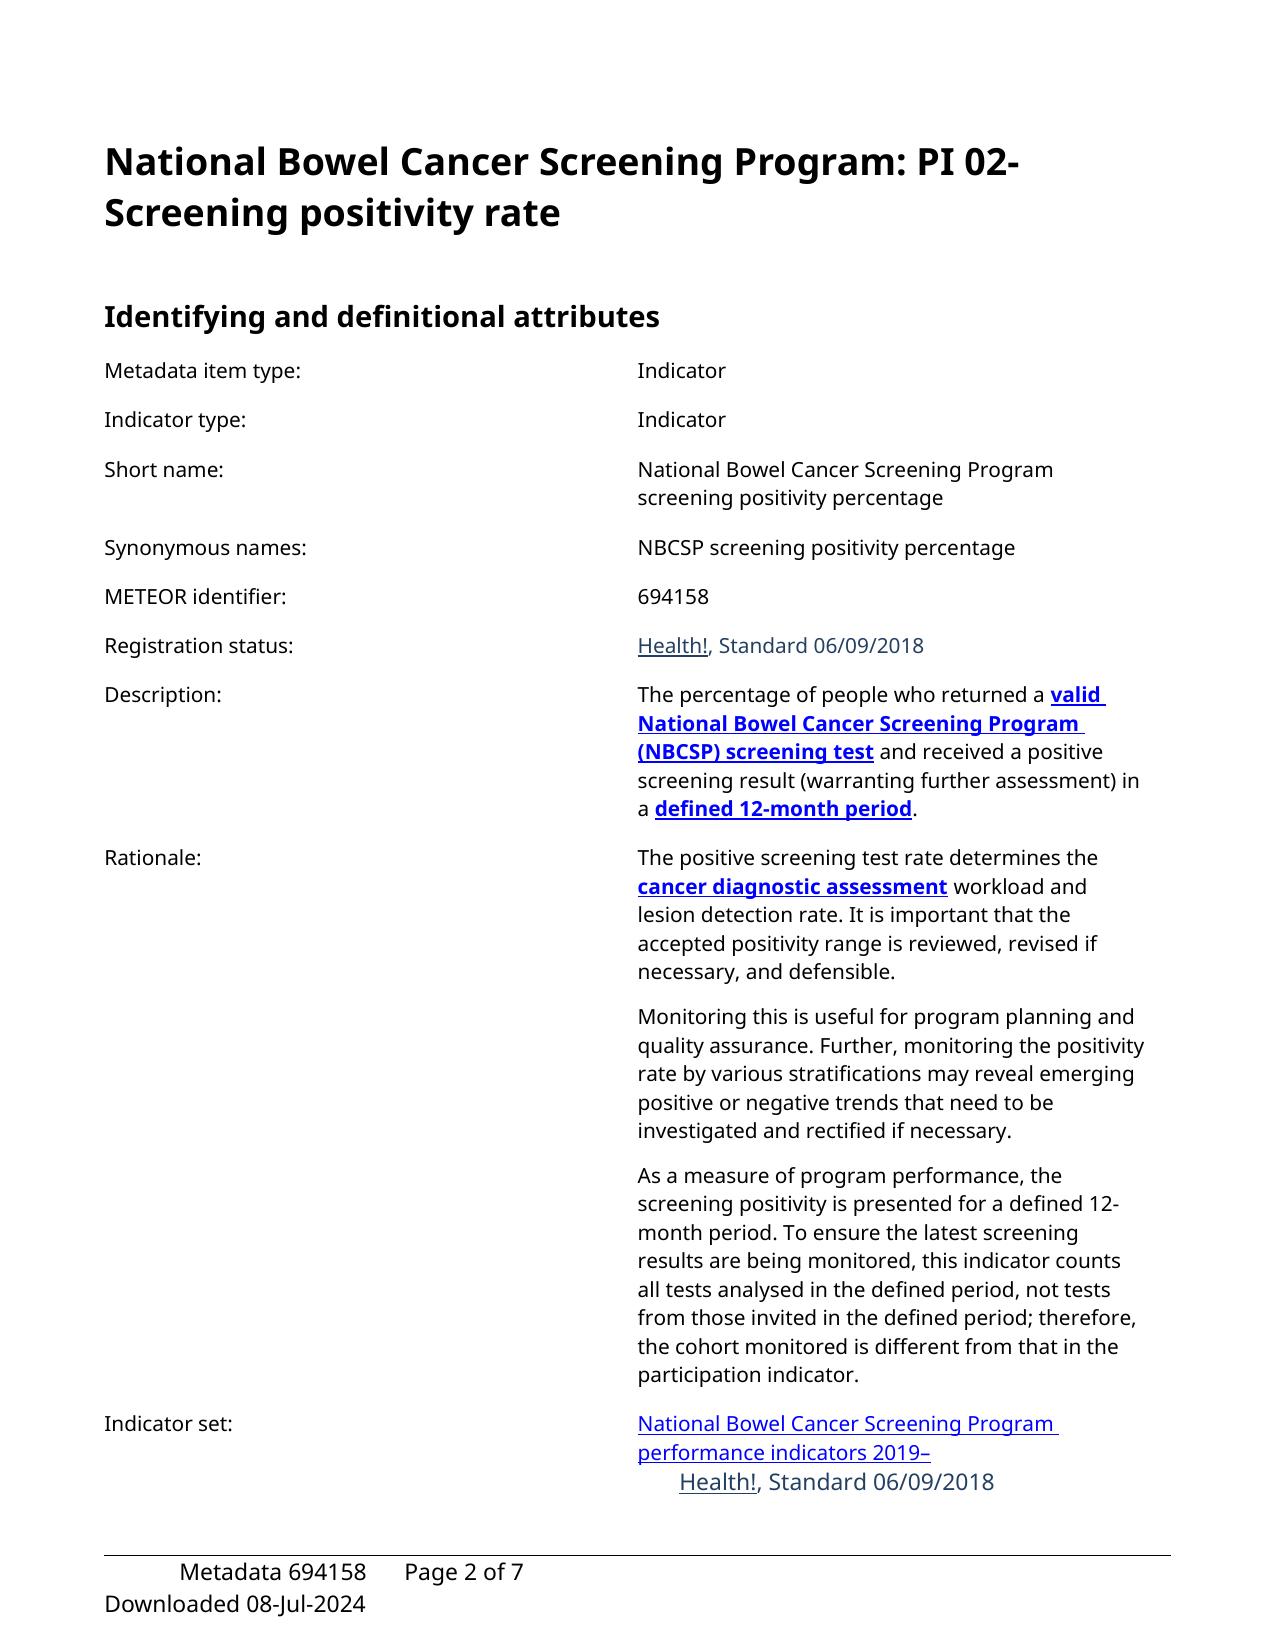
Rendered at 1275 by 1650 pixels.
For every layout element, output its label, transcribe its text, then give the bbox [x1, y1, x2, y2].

table_cell Indicator [626, 346, 1159, 395]
table_cell The positive screening test rate determines the cancer diagnostic assessment workload and lesion detection rate. It is important that the accepted positivity range is reviewed, revised if necessary, and defensible. Monitoring this is useful for program planning and quality assurance. Further, monitoring the positivity rate by various stratifications may reveal emerging positive or negative trends that need to be investigated and rectified if necessary. As a measure of program performance, the screening positivity is presented for a defined 12-month period. To ensure the latest screening results are being monitored, this indicator counts all tests analysed in the defined period, not tests from those invited in the defined period; therefore, the cohort monitored is different from that in the participation indicator. [626, 833, 1159, 1399]
table_cell Registration status: [93, 621, 626, 670]
table_cell METEOR identifier: [93, 571, 626, 621]
table_cell Synonymous names: [93, 522, 626, 571]
table_cell Metadata item type: [93, 346, 626, 395]
table_cell Indicator set: [93, 1399, 626, 1536]
table_cell NBCSP screening positivity percentage [626, 522, 1159, 571]
table_cell Short name: [93, 445, 626, 522]
table_cell Indicator [626, 395, 1159, 444]
table_cell Indicator type: [93, 395, 626, 444]
table_cell Rationale: [93, 833, 626, 1399]
table_cell The percentage of people who returned a valid National Bowel Cancer Screening Program (NBCSP) screening test and received a positive screening result (warranting further assessment) in a defined 12-month period. [626, 670, 1159, 833]
table_cell 694158 [626, 571, 1159, 621]
subtitle National Bowel Cancer Screening Program: PI 02-Screening positivity rate [104, 135, 1171, 237]
table_cell Health!, Standard 06/09/2018 [626, 621, 1159, 670]
table_header Identifying and definitional attributes [93, 250, 1159, 346]
table_cell National Bowel Cancer Screening Program screening positivity percentage [626, 445, 1159, 522]
table_cell Description: [93, 670, 626, 833]
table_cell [626, 1399, 1159, 1536]
